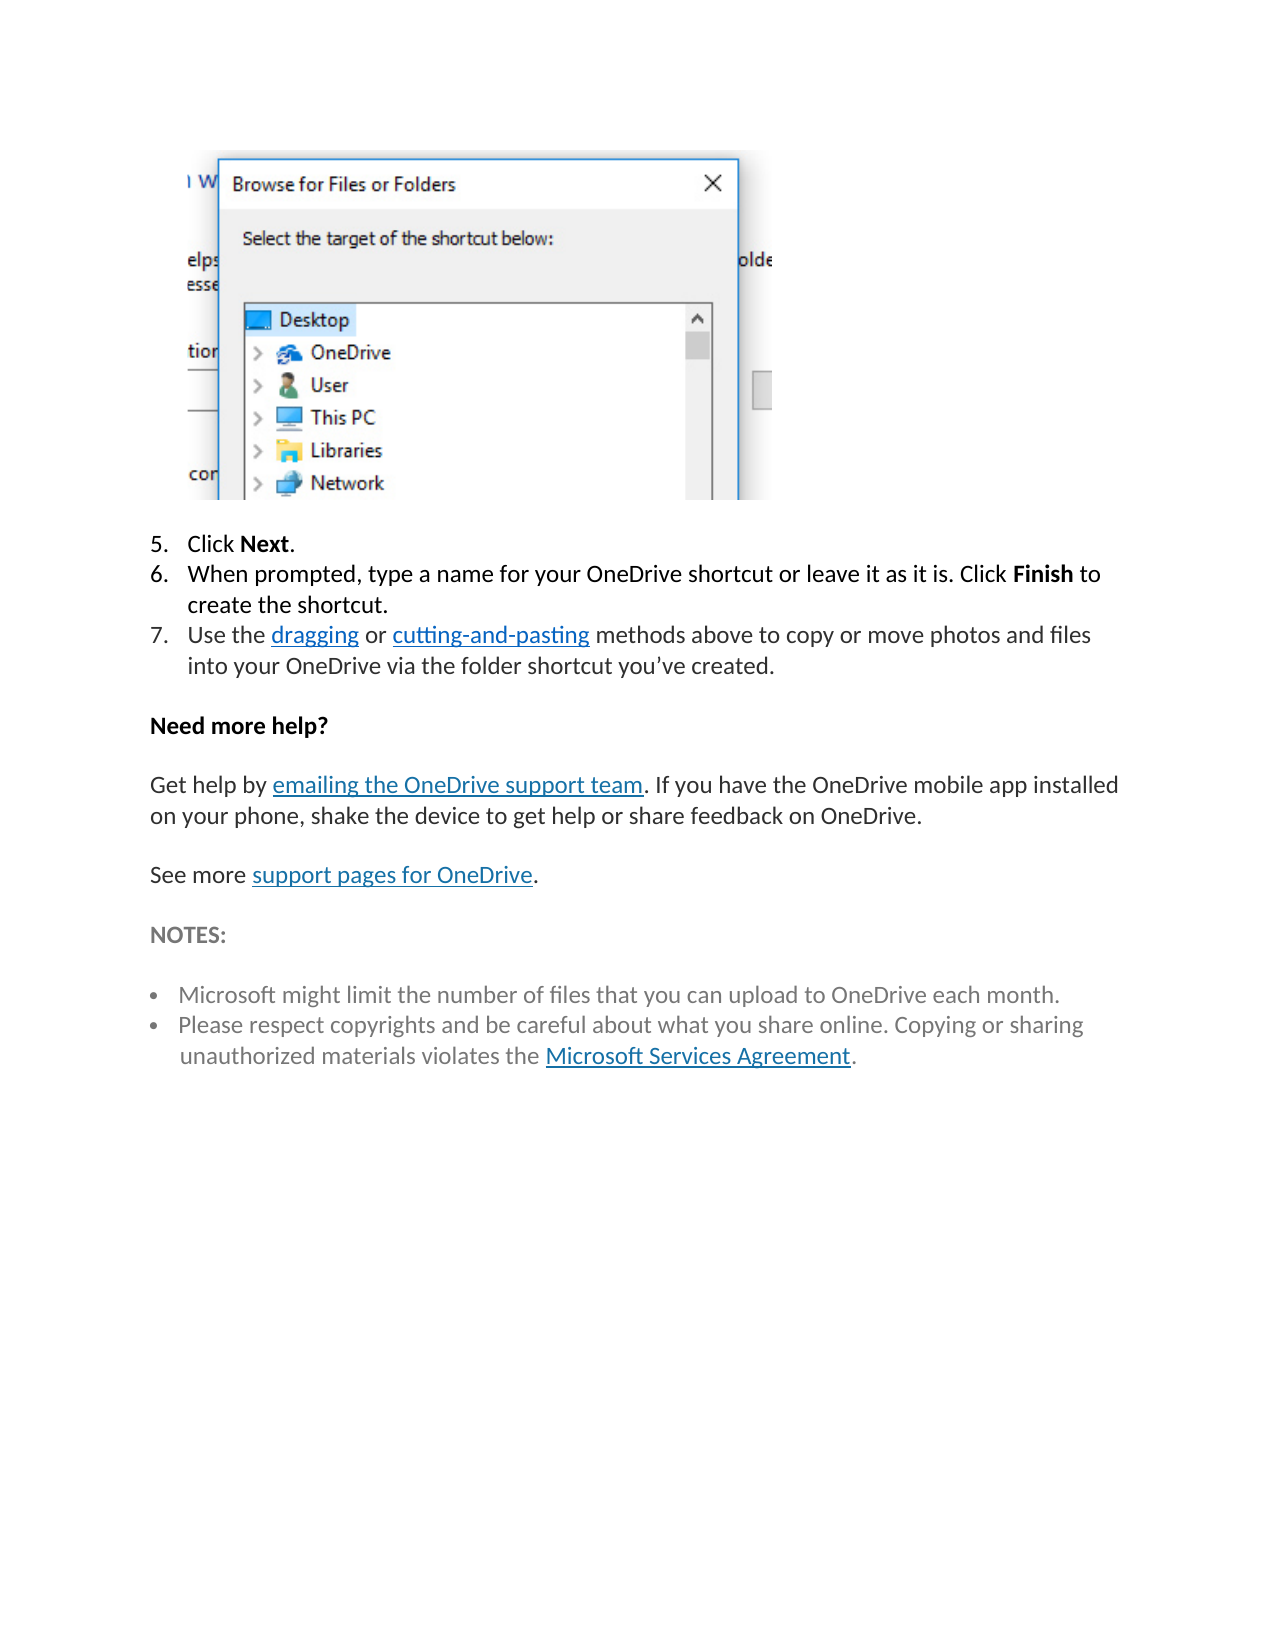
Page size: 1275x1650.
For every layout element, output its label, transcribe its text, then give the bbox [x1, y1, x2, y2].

list Please respect copyrights and be careful about what you share online. Copying or sharing unauthorized materials violates the Microsoft Services Agreement. [134, 1039, 1125, 1100]
picture [187, 150, 772, 500]
text NOTES: [150, 919, 1125, 950]
list When prompted, type a name for your OneDrive shortcut or leave it as it is. Click Finish to create the shortcut. [150, 558, 1125, 619]
list Click Next. [150, 528, 1125, 558]
list Use the dragging or cutting-and-pasting methods above to copy or move photos and files into your OneDrive via the folder shortcut you’ve created. [150, 619, 1125, 681]
list Microsoft might limit the number of files that you can upload to OneDrive each month. [134, 979, 1125, 1009]
text See more support pages for OneDrive. [150, 860, 1125, 890]
text Get help by emailing the OneDrive support team. If you have the OneDrive mobile app installed on your phone, shake the device to get help or share feedback on OneDrive. [150, 769, 1125, 831]
text Need more help? [150, 710, 1125, 740]
